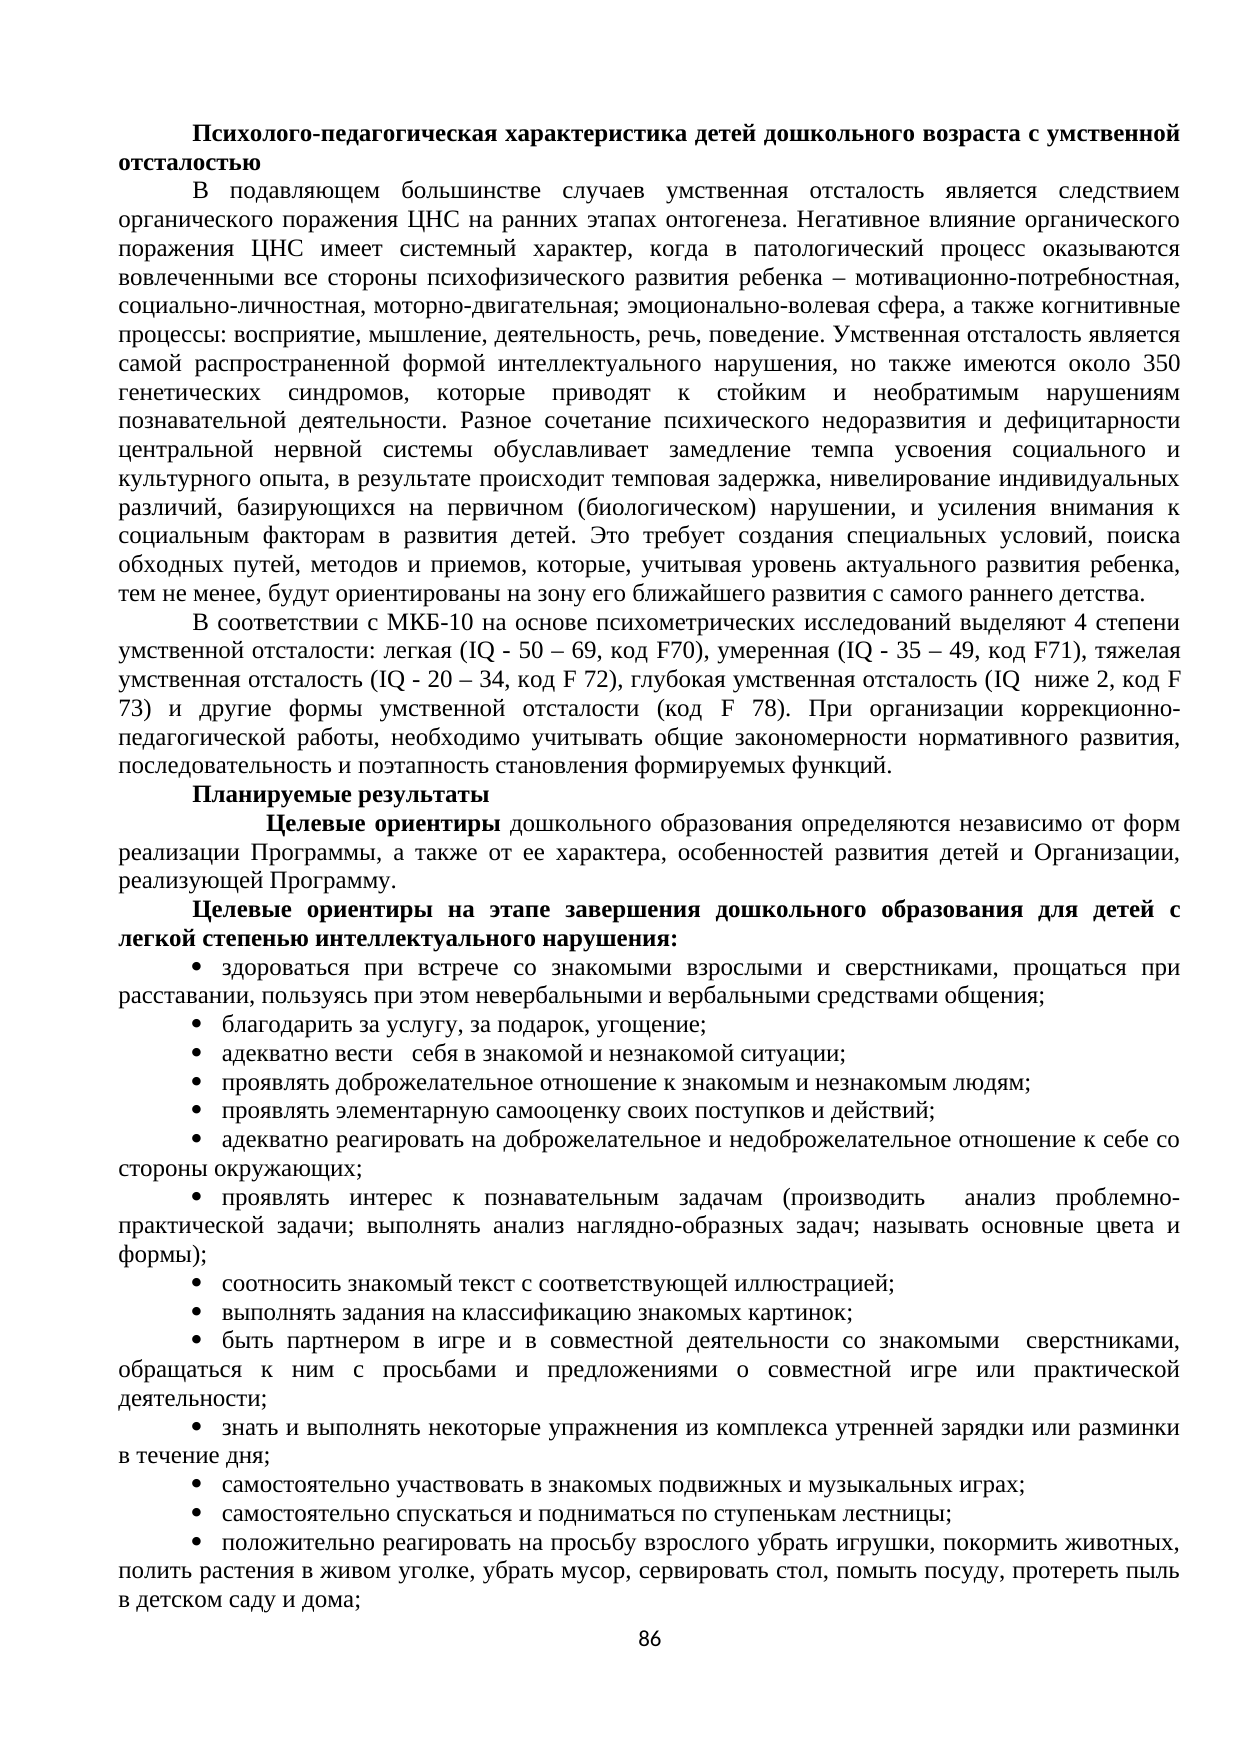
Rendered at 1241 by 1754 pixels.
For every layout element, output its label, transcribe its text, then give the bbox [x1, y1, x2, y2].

list выполнять задания на классификацию знакомых картинок; [118, 1297, 1181, 1326]
text В подавляющем большинстве случаев умственная отсталость является следствием органического поражения ЦНС на ранних этапах онтогенеза. Негативное влияние органического поражения ЦНС имеет системный характер, когда в патологический процесс оказываются вовлеченными все стороны психофизического развития ребенка – мотивационно-потребностная, социально-личностная, моторно-двигательная; эмоционально-волевая сфера, а также когнитивные процессы: восприятие, мышление, деятельность, речь, поведение. Умственная отсталость является самой распространенной формой интеллектуального нарушения, но также имеются около 350 генетических синдромов, которые приводят к стойким и необратимым нарушениям познавательной деятельности. Разное сочетание психического недоразвития и дефицитарности центральной нервной системы обуславливает замедление темпа усвоения социального и культурного опыта, в результате происходит темповая задержка, нивелирование индивидуальных различий, базирующихся на первичном (биологическом) нарушении, и усиления внимания к социальным факторам в развития детей. Это требует создания специальных условий, поиска обходных путей, методов и приемов, которые, учитывая уровень актуального развития ребенка, тем не менее, будут ориентированы на зону его ближайшего развития с самого раннего детства. [118, 176, 1181, 607]
list знать и выполнять некоторые упражнения из комплекса утренней зарядки или разминки в течение дня; [118, 1412, 1181, 1469]
list здороваться при встрече со знакомыми взрослыми и сверстниками, прощаться при расставании, пользуясь при этом невербальными и вербальными средствами общения; [118, 952, 1181, 1009]
list адекватно вести себя в знакомой и незнакомой ситуации; [118, 1038, 1181, 1067]
list быть партнером в игре и в совместной деятельности со знакомыми сверстниками, обращаться к ним с просьбами и предложениями о совместной игре или практической деятельности; [118, 1326, 1181, 1412]
text В соответствии с МКБ-10 на основе психометрических исследований выделяют 4 степени умственной отсталости: легкая (IQ - 50 – 69, код F70), умеренная (IQ - 35 – 49, код F71), тяжелая умственная отсталость (IQ - 20 – 34, код F 72), глубокая умственная отсталость (IQ ниже 2, код F 73) и другие формы умственной отсталости (код F 78). При организации коррекционно-педагогической работы, необходимо учитывать общие закономерности нормативного развития, последовательность и поэтапность становления формируемых функций. [118, 607, 1181, 779]
list соотносить знакомый текст с соответствующей иллюстрацией; [118, 1268, 1181, 1297]
list адекватно реагировать на доброжелательное и недоброжелательное отношение к себе со стороны окружающих; [118, 1124, 1181, 1182]
list проявлять доброжелательное отношение к знакомым и незнакомым людям; [118, 1067, 1181, 1096]
subtitle Психолого-педагогическая характеристика детей дошкольного возраста с умственной отсталостью [118, 118, 1181, 176]
list проявлять элементарную самооценку своих поступков и действий; [118, 1096, 1181, 1124]
list положительно реагировать на просьбу взрослого убрать игрушки, покормить животных, полить растения в живом уголке, убрать мусор, сервировать стол, помыть посуду, протереть пыль в детском саду и дома; [118, 1527, 1181, 1613]
text Целевые ориентиры на этапе завершения дошкольного образования для детей с легкой степенью интеллектуального нарушения: [118, 894, 1181, 952]
subtitle Планируемые результаты [118, 779, 1181, 808]
list проявлять интерес к познавательным задачам (производить анализ проблемно-практической задачи; выполнять анализ наглядно-образных задач; называть основные цвета и формы); [118, 1182, 1181, 1268]
list самостоятельно участвовать в знакомых подвижных и музыкальных играх; [118, 1469, 1181, 1498]
list благодарить за услугу, за подарок, угощение; [118, 1009, 1181, 1038]
list самостоятельно спускаться и подниматься по ступенькам лестницы; [118, 1498, 1181, 1527]
subtitle Целевые ориентиры дошкольного образования определяются независимо от форм реализации Программы, а также от ее характера, особенностей развития детей и Организации, реализующей Программу. [118, 808, 1181, 894]
